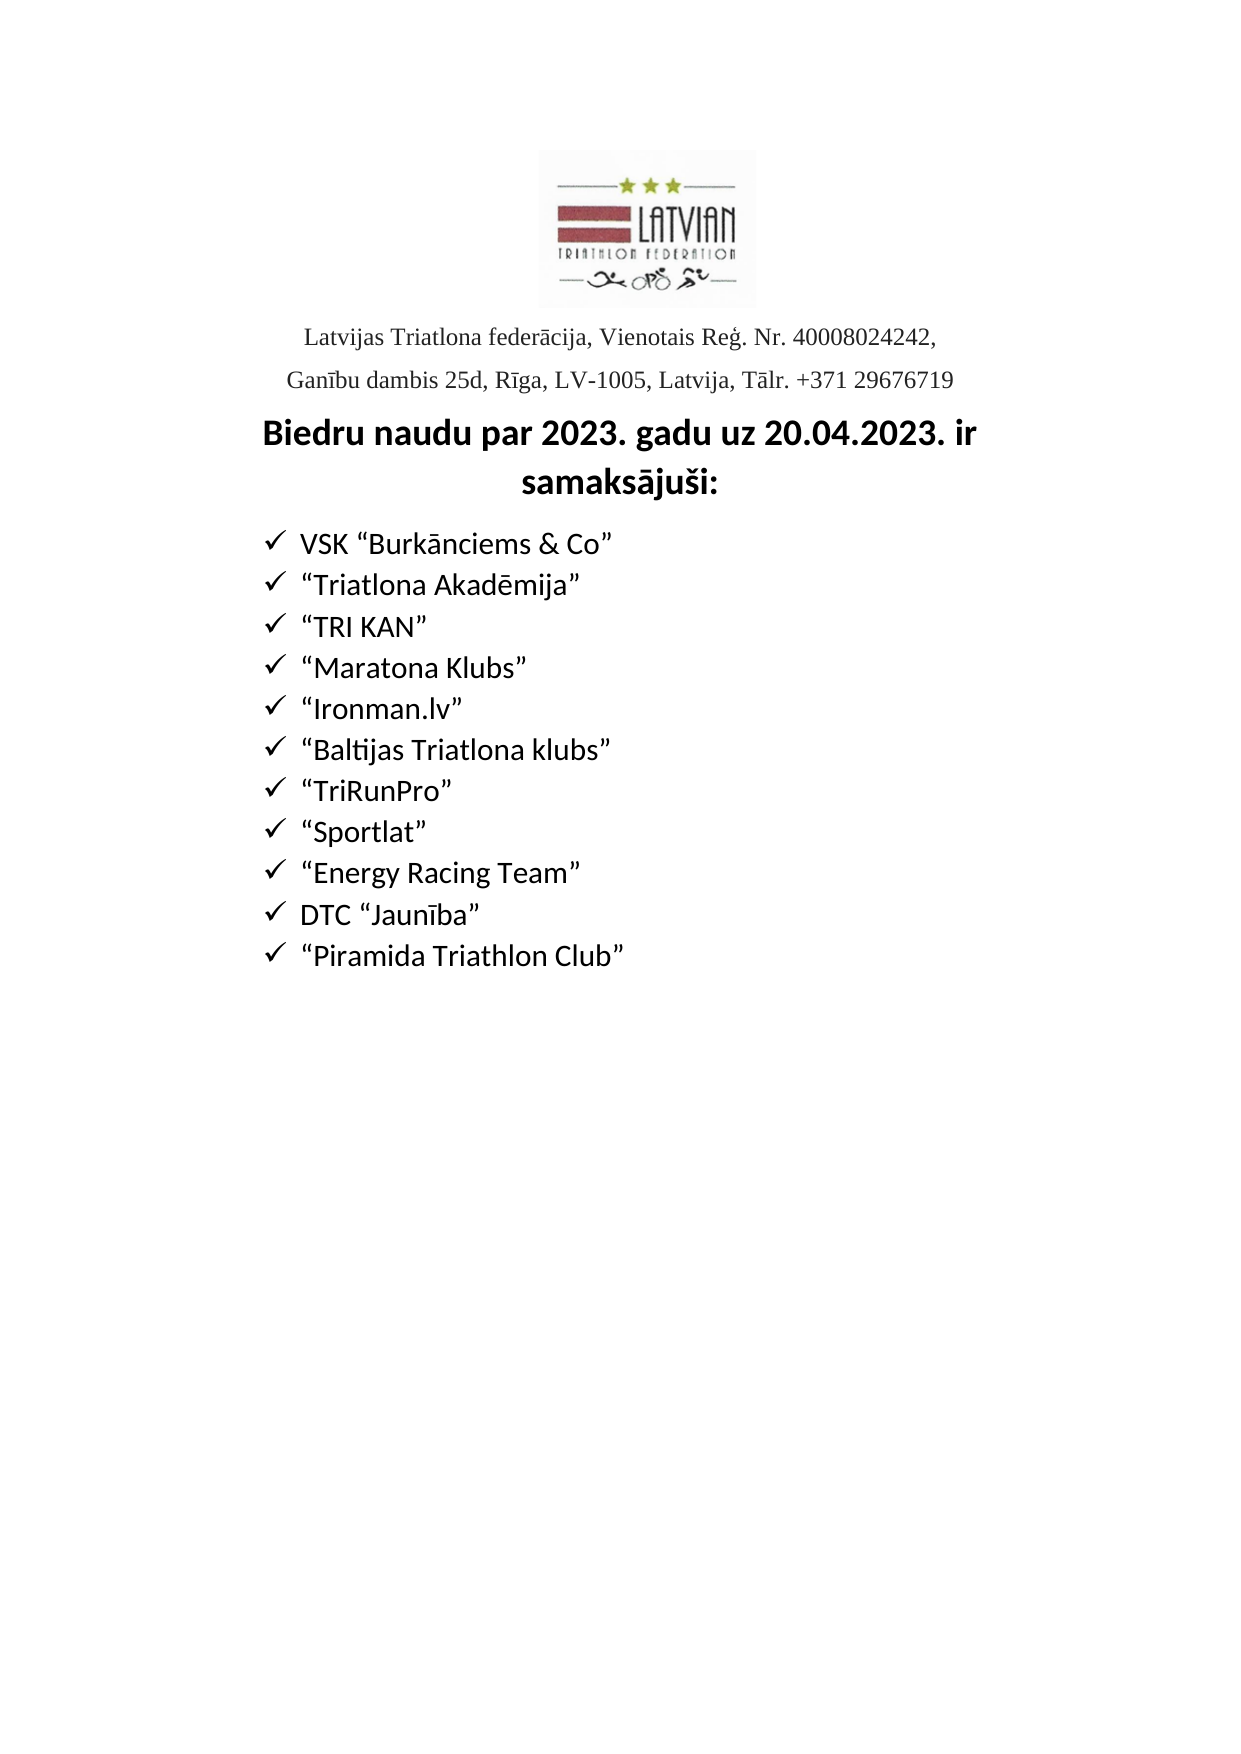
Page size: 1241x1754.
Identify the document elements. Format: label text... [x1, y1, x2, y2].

list “Energy Racing Team” [262, 853, 1053, 892]
text Biedru naudu par 2023. gadu uz 20.04.2023. ir samaksājuši: [187, 409, 1053, 504]
text Latvijas Triatlona federācija, Vienotais Reģ. Nr. 40008024242, [187, 322, 1053, 351]
list “Ironman.lv” [262, 689, 1053, 727]
list “Piramida Triathlon Club” [262, 936, 1053, 974]
list “Triatlona Akadēmija” [262, 566, 1053, 604]
list “TriRunPro” [262, 771, 1053, 809]
picture [537, 150, 756, 307]
list “TRI KAN” [262, 607, 1053, 645]
text Ganību dambis 25d, Rīga, LV-1005, Latvija, Tālr. +371 29676719 [187, 366, 1053, 394]
list “Baltijas Triatlona klubs” [262, 730, 1053, 768]
list VSK “Burkānciems & Co” [262, 524, 1053, 562]
list DTC “Jaunība” [262, 895, 1053, 933]
list “Maratona Klubs” [262, 648, 1053, 686]
list “Sportlat” [262, 812, 1053, 851]
